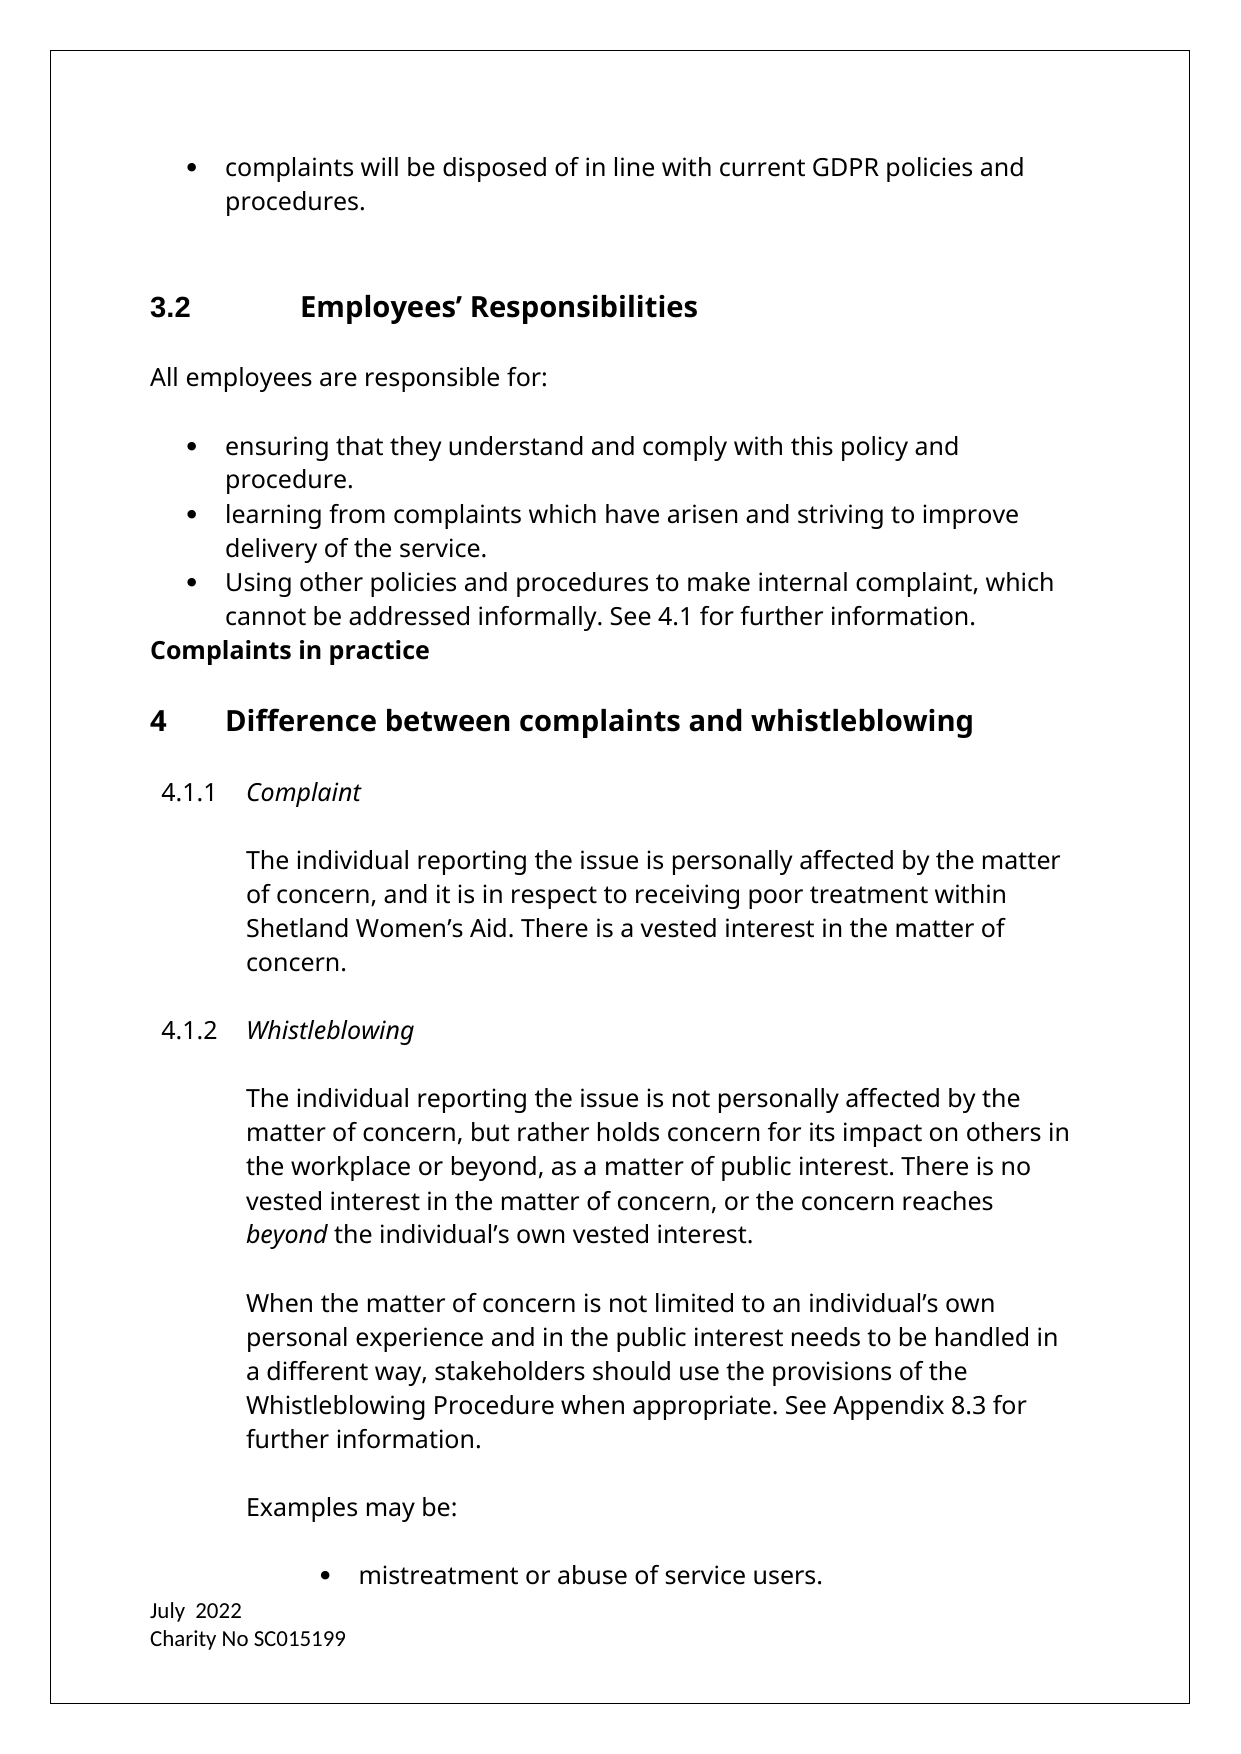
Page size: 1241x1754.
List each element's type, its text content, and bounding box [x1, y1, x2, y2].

text All employees are responsible for: [150, 360, 1090, 394]
text Complaints in practice [150, 632, 1090, 667]
list ensuring that they understand and comply with this policy and procedure. [187, 428, 1090, 496]
list Using other policies and procedures to make internal complaint, which cannot be addressed informally. See 4.1 for further information. [187, 564, 1090, 632]
table_cell 4.1.2 [150, 1013, 234, 1592]
list complaints will be disposed of in line with current GDPR policies and procedures. [187, 150, 1090, 218]
table_header Complaint The individual reporting the issue is personally affected by the matter of concern, and it is in respect to receiving poor treatment within Shetland Women’s Aid. There is a vested interest in the matter of concern. [235, 774, 1090, 1013]
table_header 4.1.1 [150, 774, 234, 1013]
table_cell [235, 1013, 1090, 1592]
list Employees’ Responsibilities [150, 286, 1090, 326]
text 4 Difference between complaints and whistleblowing [150, 701, 1090, 740]
list learning from complaints which have arisen and striving to improve delivery of the service. [187, 496, 1090, 564]
